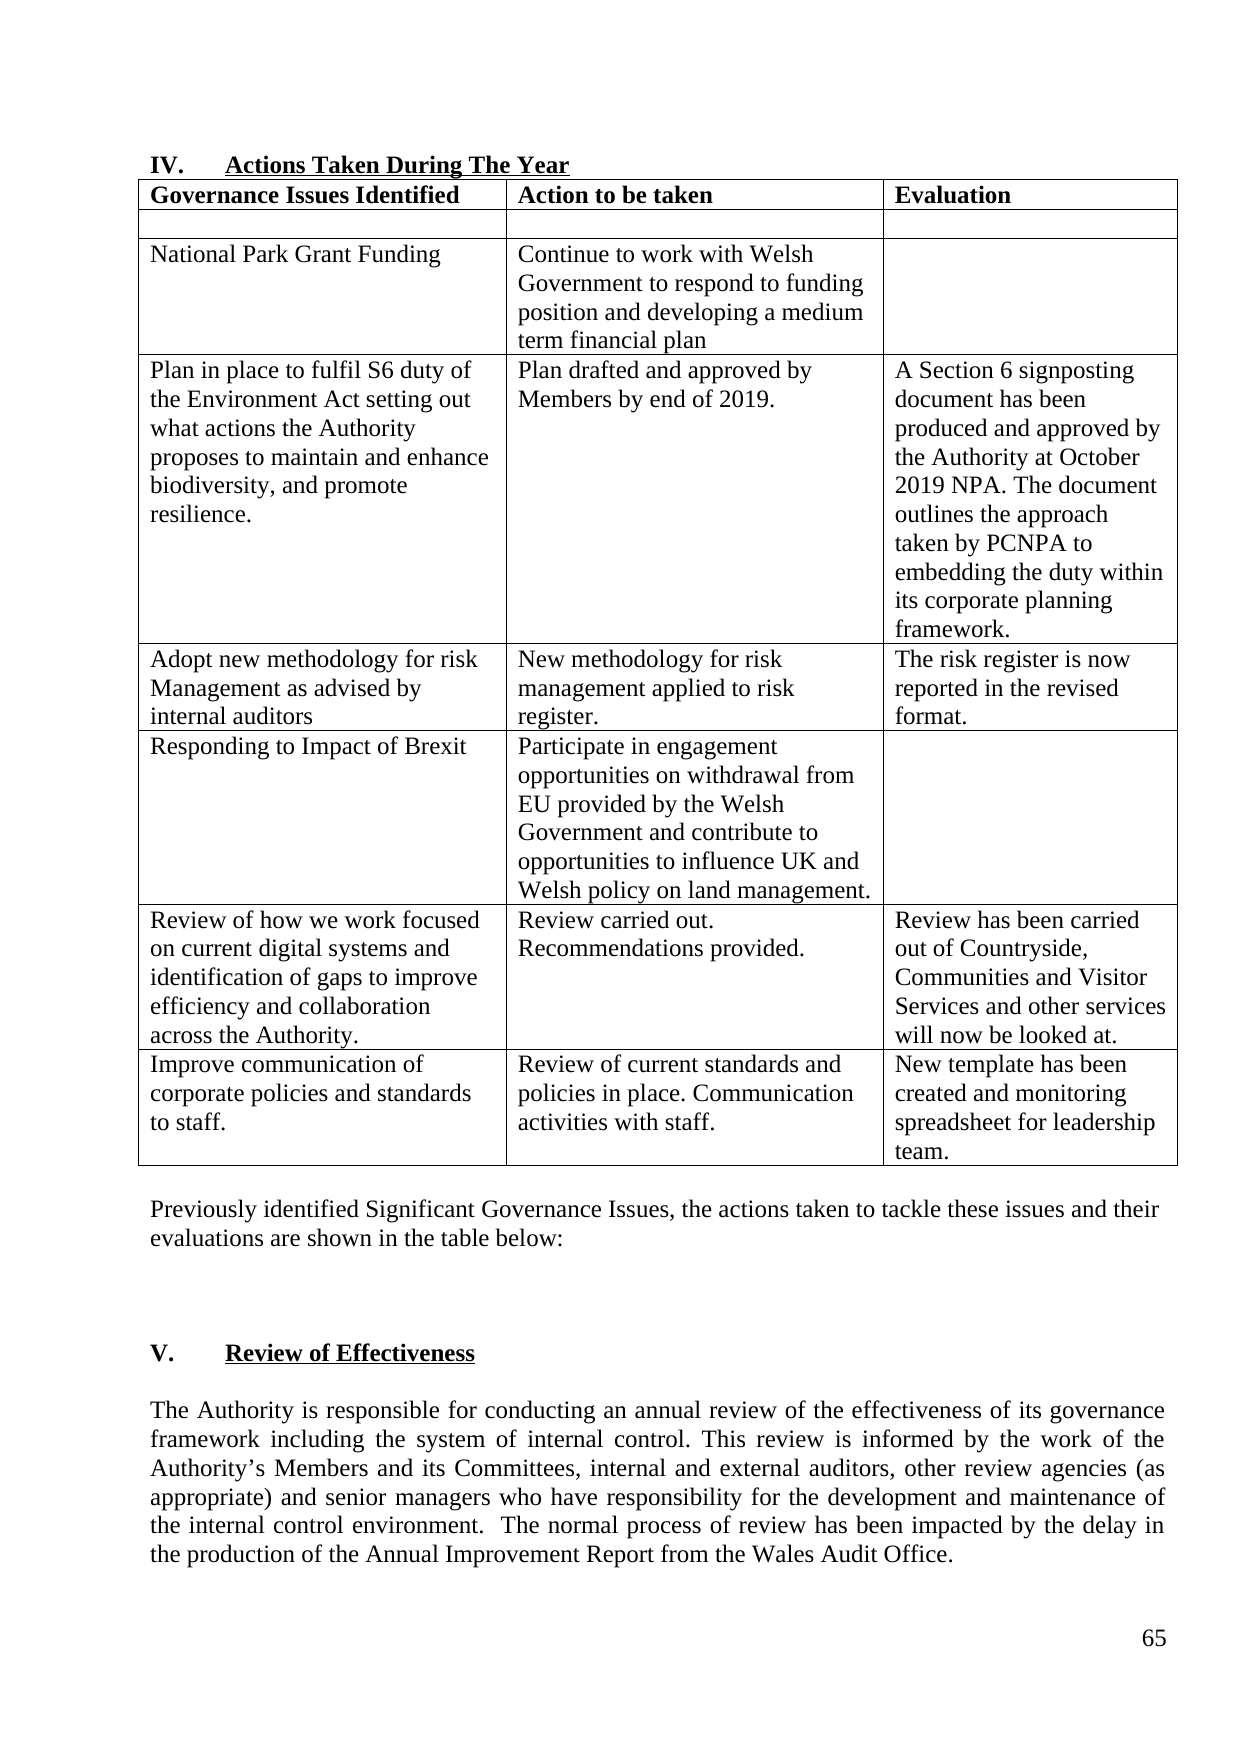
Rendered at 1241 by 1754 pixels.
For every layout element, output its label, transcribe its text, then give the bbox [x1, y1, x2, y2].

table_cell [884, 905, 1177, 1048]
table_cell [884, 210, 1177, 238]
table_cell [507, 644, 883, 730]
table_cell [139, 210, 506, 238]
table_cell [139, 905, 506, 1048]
list Actions Taken During The Year [150, 150, 1167, 179]
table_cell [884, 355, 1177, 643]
text Previously identified Significant Governance Issues, the actions taken to tackle these issues and their evaluations are shown in the table below: [150, 1194, 1167, 1252]
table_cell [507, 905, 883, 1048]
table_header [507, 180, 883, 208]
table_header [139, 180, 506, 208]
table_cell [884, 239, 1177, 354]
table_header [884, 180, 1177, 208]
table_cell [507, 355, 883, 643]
text The Authority is responsible for conducting an annual review of the effectiveness of its governance framework including the system of internal control. This review is informed by the work of the Authority’s Members and its Committees, internal and external auditors, other review agencies (as appropriate) and senior managers who have responsibility for the development and maintenance of the internal control environment. The normal process of review has been impacted by the delay in the production of the Annual Improvement Report from the Wales Audit Office. [150, 1396, 1167, 1568]
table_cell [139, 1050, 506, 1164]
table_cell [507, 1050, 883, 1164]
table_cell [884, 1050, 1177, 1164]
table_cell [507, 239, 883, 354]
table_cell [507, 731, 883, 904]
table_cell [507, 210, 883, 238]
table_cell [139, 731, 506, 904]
list Review of Effectiveness [150, 1338, 1167, 1367]
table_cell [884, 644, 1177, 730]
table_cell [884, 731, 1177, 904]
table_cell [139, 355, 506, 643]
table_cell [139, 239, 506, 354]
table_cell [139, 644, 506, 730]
